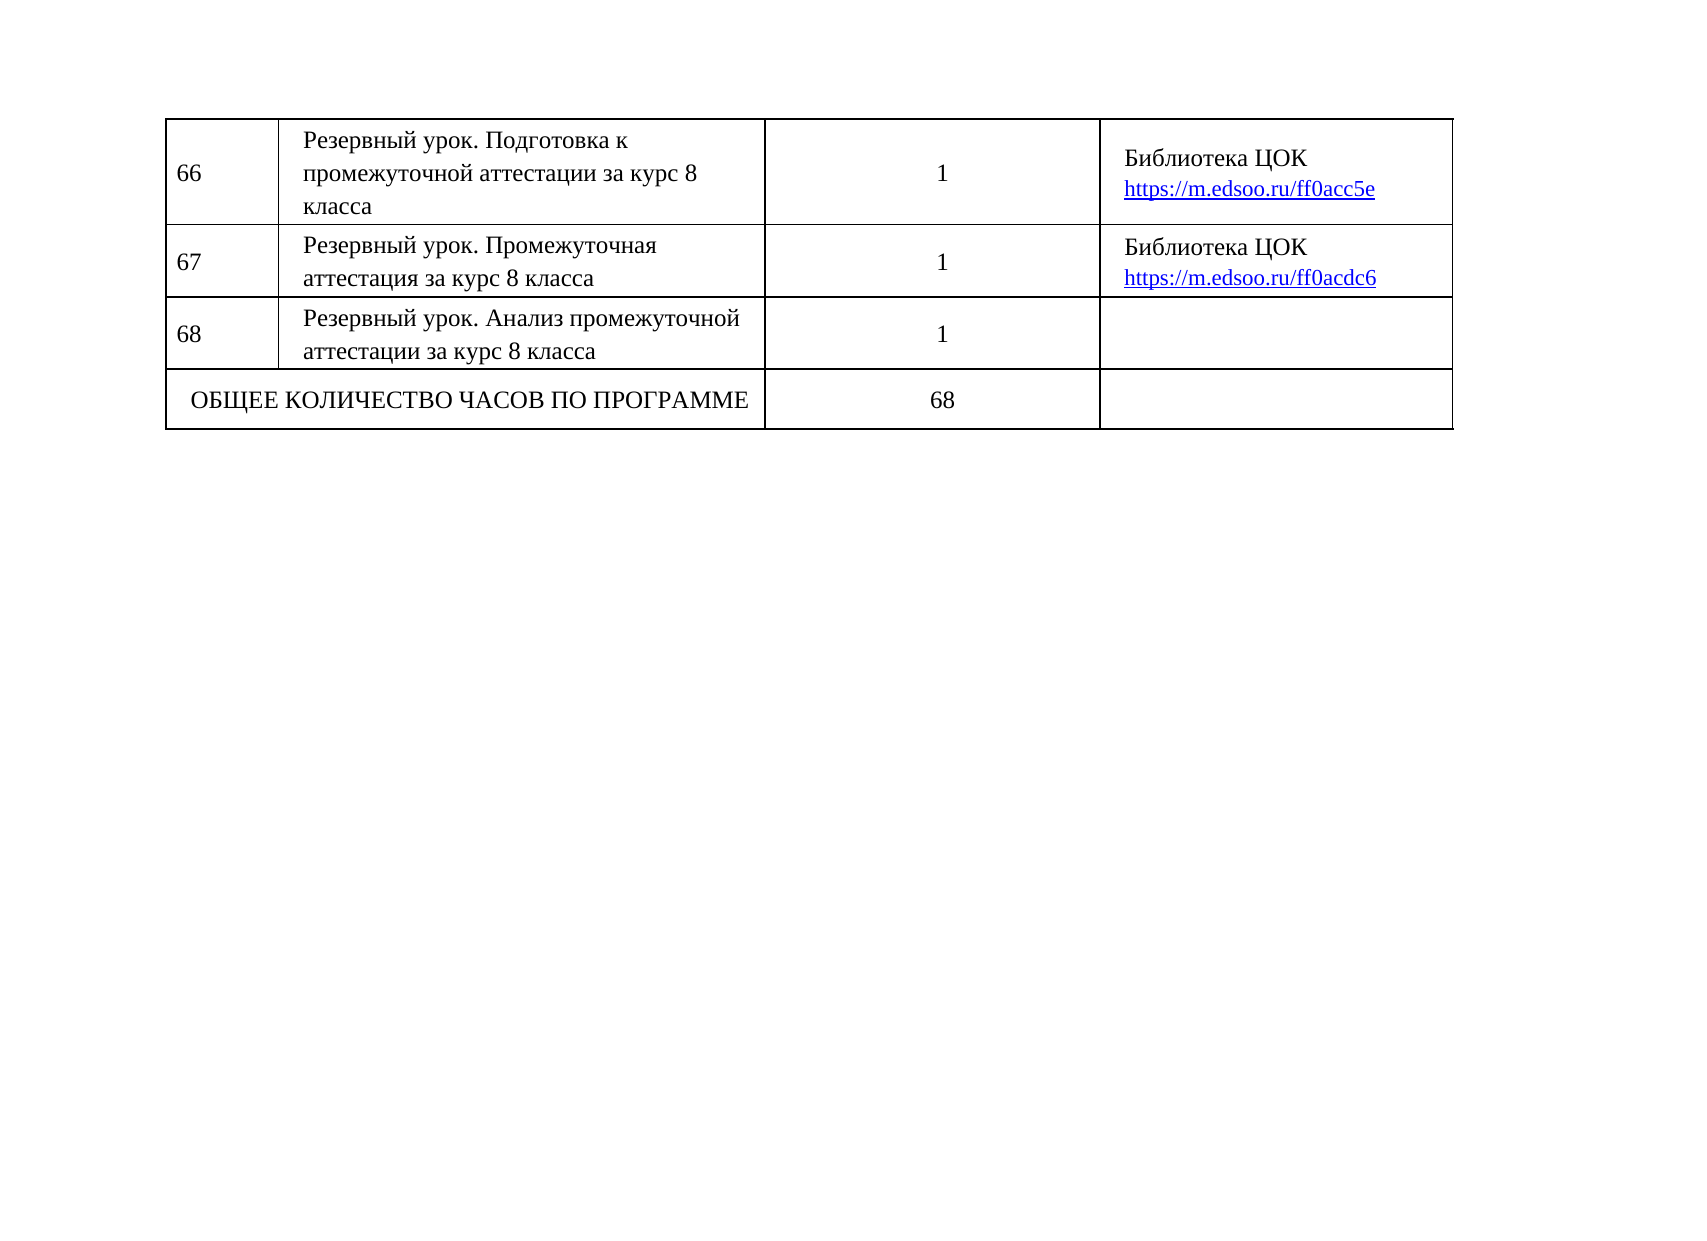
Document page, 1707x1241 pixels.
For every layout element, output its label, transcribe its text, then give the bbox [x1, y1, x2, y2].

table_cell 67 [167, 225, 278, 296]
table_cell 66 [167, 120, 278, 223]
table_cell [1101, 370, 1452, 428]
table_cell Библиотека ЦОК https://m.edsoo.ru/ff0acc5e [1101, 120, 1452, 223]
table_cell 68 [766, 370, 1099, 428]
table_cell Резервный урок. Промежуточная аттестация за курс 8 класса [279, 225, 764, 296]
table_cell 1 [766, 298, 1099, 368]
table_cell ОБЩЕЕ КОЛИЧЕСТВО ЧАСОВ ПО ПРОГРАММЕ [167, 370, 764, 428]
table_cell [1101, 298, 1452, 368]
table_cell Резервный урок. Анализ промежуточной аттестации за курс 8 класса [279, 298, 764, 368]
table_cell 1 [766, 225, 1099, 296]
table_cell 68 [167, 298, 278, 368]
table_cell Библиотека ЦОК https://m.edsoo.ru/ff0acdc6 [1101, 225, 1452, 296]
table_cell 1 [766, 120, 1099, 223]
table_cell Резервный урок. Подготовка к промежуточной аттестации за курс 8 класса [279, 120, 764, 223]
